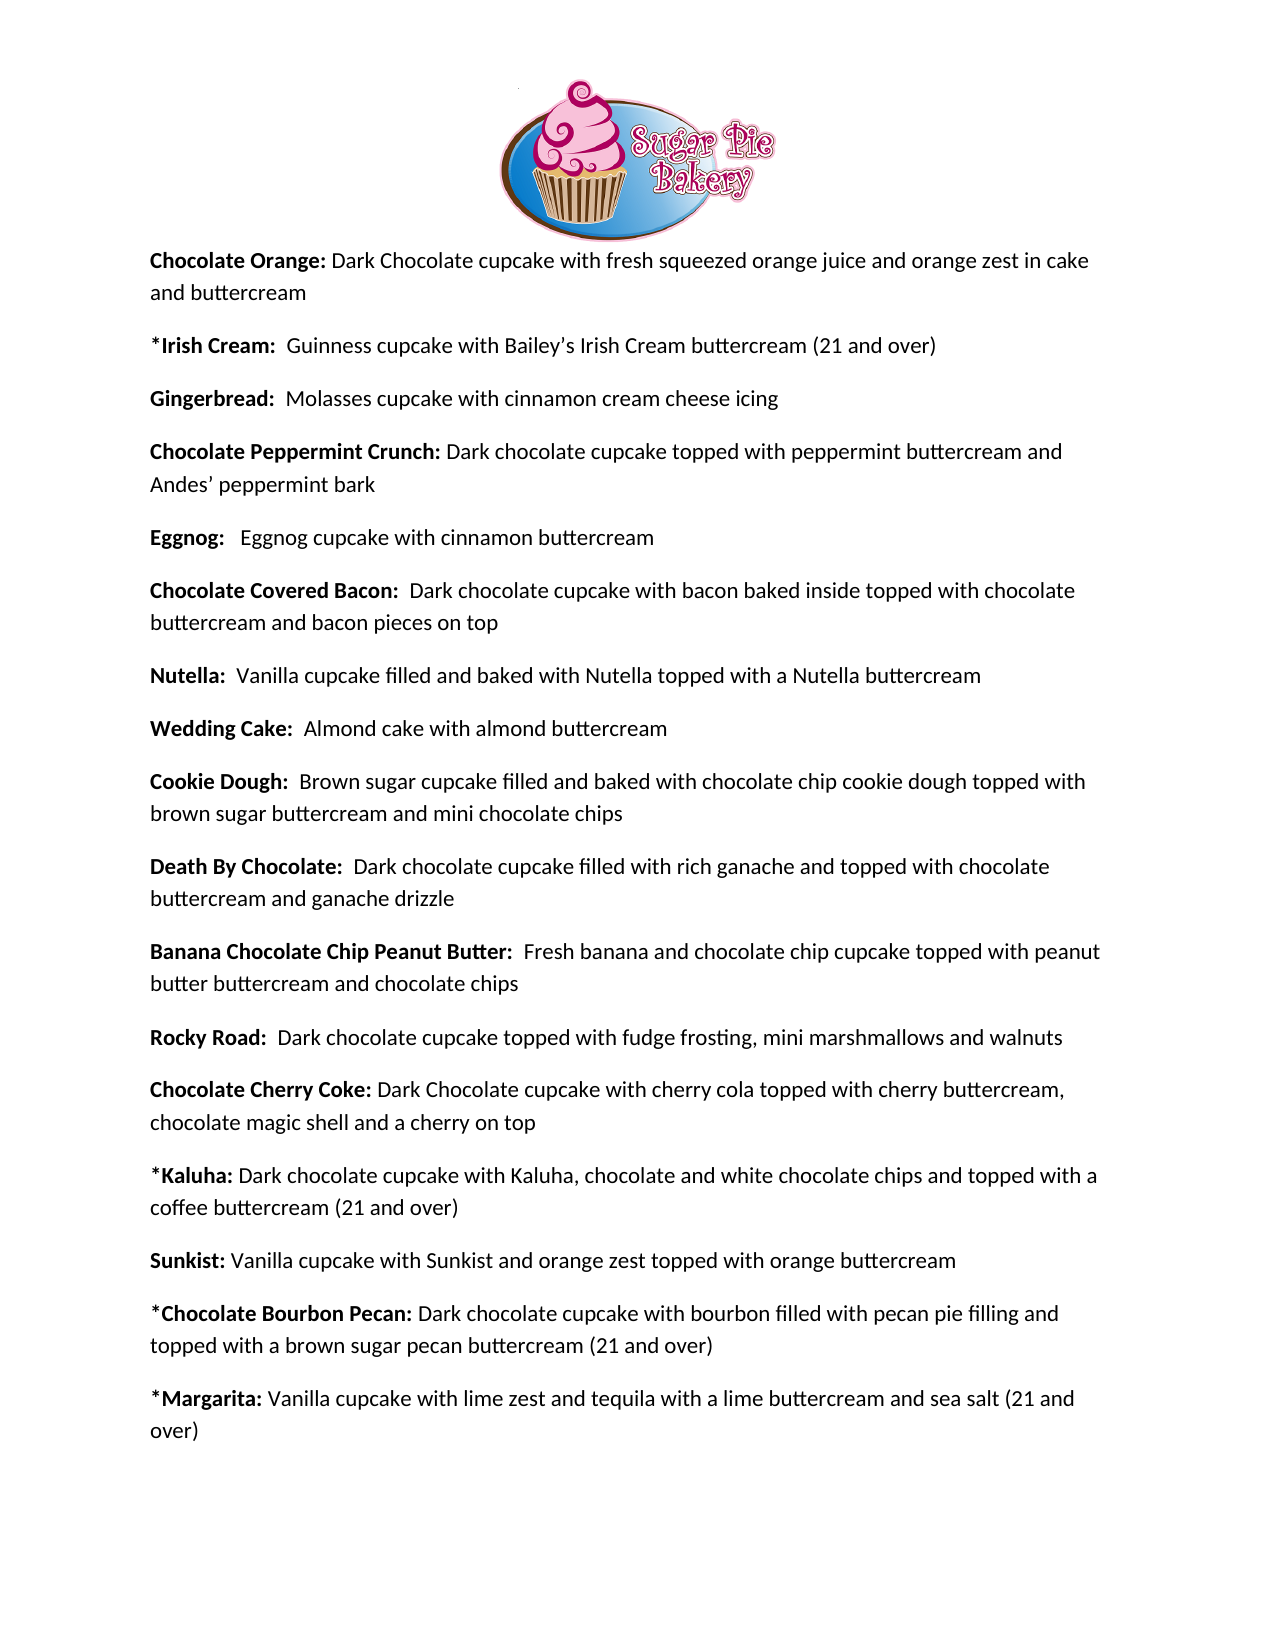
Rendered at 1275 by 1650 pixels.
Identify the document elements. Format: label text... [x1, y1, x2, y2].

picture [496, 75, 779, 247]
text *Irish Cream: Guinness cupcake with Bailey’s Irish Cream buttercream (21 and over) [150, 331, 1125, 359]
text Eggnog: Eggnog cupcake with cinnamon buttercream [150, 523, 1125, 551]
text *Kaluha: Dark chocolate cupcake with Kaluha, chocolate and white chocolate chips and topped with a coffee buttercream (21 and over) [150, 1161, 1125, 1221]
text *Margarita: Vanilla cupcake with lime zest and tequila with a lime buttercream and sea salt (21 and over) [150, 1384, 1125, 1444]
text Death By Chocolate: Dark chocolate cupcake filled with rich ganache and topped with chocolate buttercream and ganache drizzle [150, 852, 1125, 912]
text Gingerbread: Molasses cupcake with cinnamon cream cheese icing [150, 384, 1125, 412]
text Nutella: Vanilla cupcake filled and baked with Nutella topped with a Nutella buttercream [150, 661, 1125, 689]
text Chocolate Covered Bacon: Dark chocolate cupcake with bacon baked inside topped with chocolate buttercream and bacon pieces on top [150, 576, 1125, 636]
text Cookie Dough: Brown sugar cupcake filled and baked with chocolate chip cookie dough topped with brown sugar buttercream and mini chocolate chips [150, 767, 1125, 827]
text Rocky Road: Dark chocolate cupcake topped with fudge frosting, mini marshmallows and walnuts [150, 1023, 1125, 1051]
text Sunkist: Vanilla cupcake with Sunkist and orange zest topped with orange buttercream [150, 1246, 1125, 1274]
text *Chocolate Bourbon Pecan: Dark chocolate cupcake with bourbon filled with pecan pie filling and topped with a brown sugar pecan buttercream (21 and over) [150, 1299, 1125, 1359]
text Chocolate Peppermint Crunch: Dark chocolate cupcake topped with peppermint buttercream and Andes’ peppermint bark [150, 437, 1125, 498]
text Chocolate Cherry Coke: Dark Chocolate cupcake with cherry cola topped with cherry buttercream, chocolate magic shell and a cherry on top [150, 1076, 1125, 1136]
text Wedding Cake: Almond cake with almond buttercream [150, 714, 1125, 742]
text Banana Chocolate Chip Peanut Butter: Fresh banana and chocolate chip cupcake topped with peanut butter buttercream and chocolate chips [150, 937, 1125, 998]
text Chocolate Orange: Dark Chocolate cupcake with fresh squeezed orange juice and orange zest in cake and buttercream [150, 246, 1125, 306]
